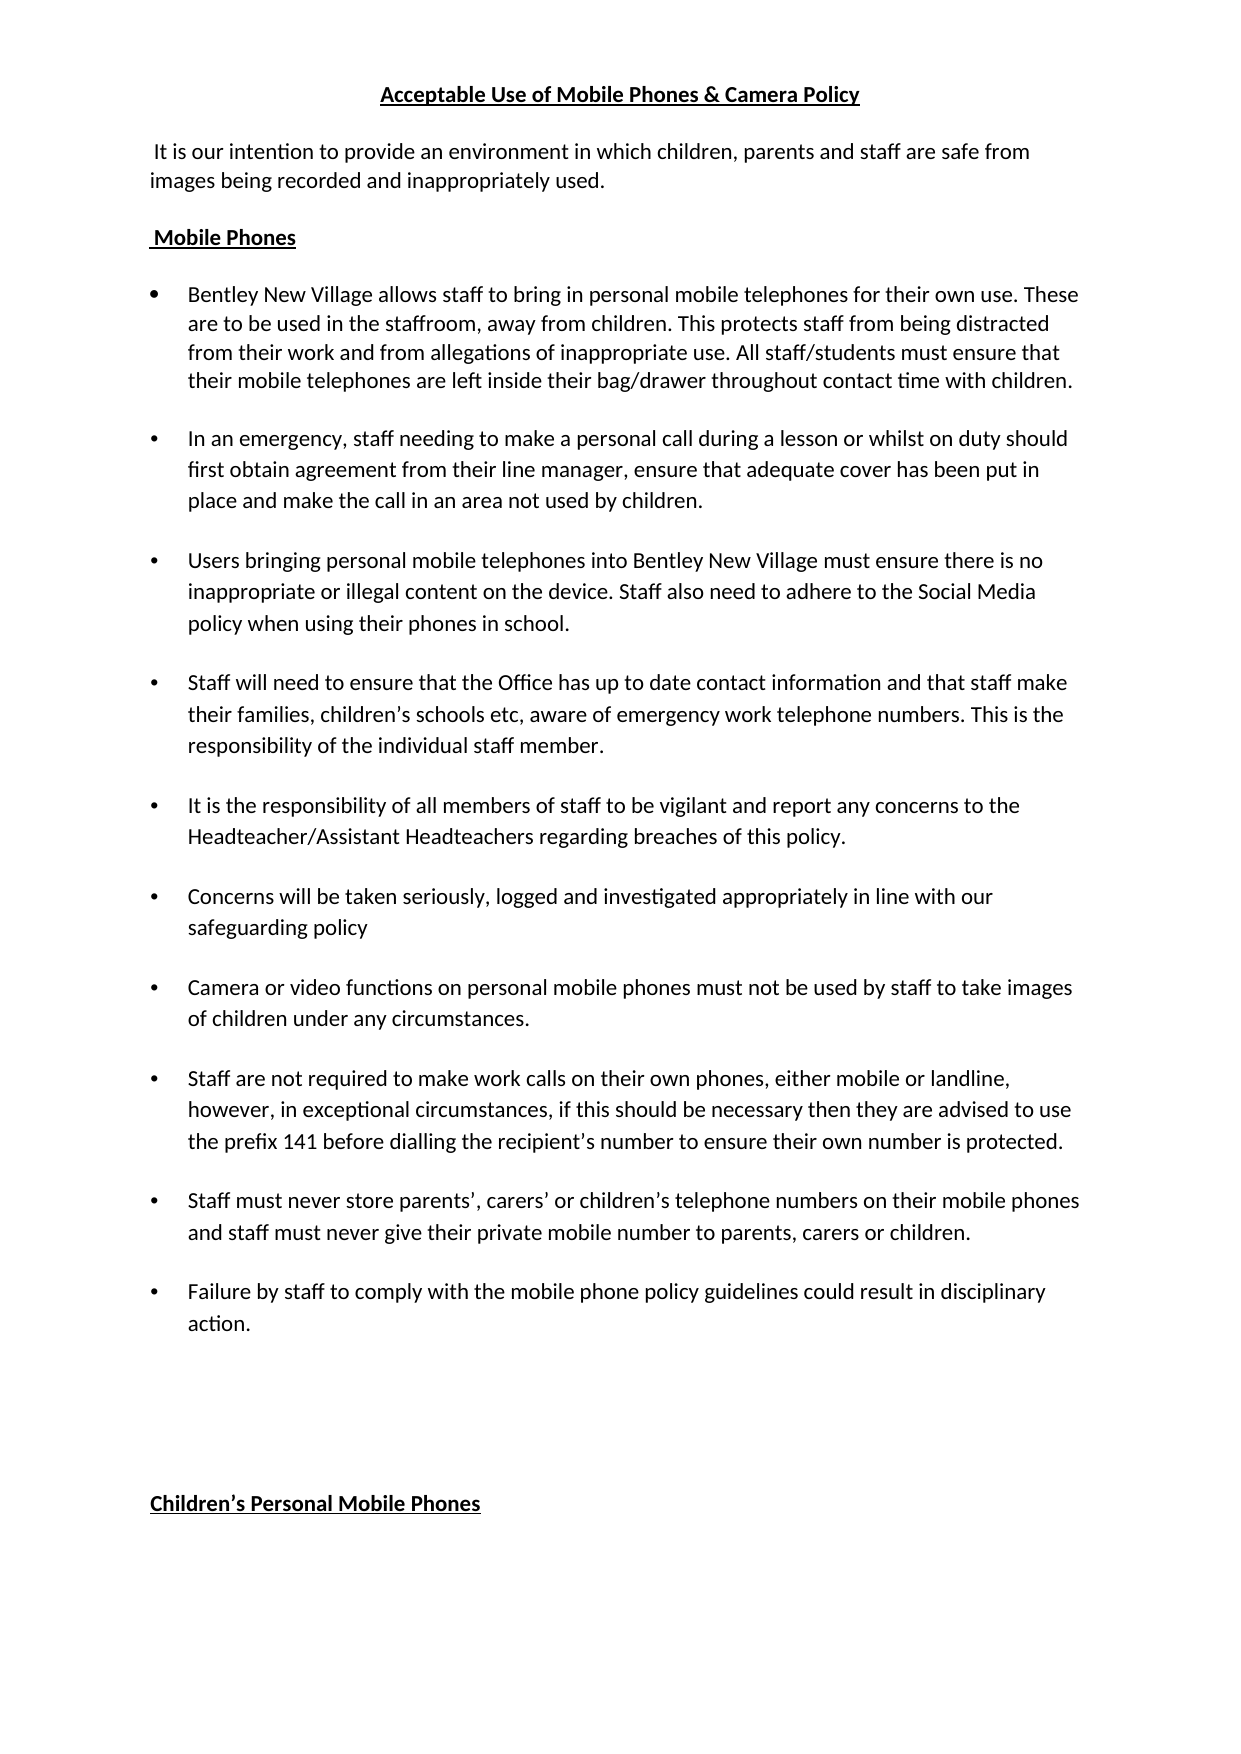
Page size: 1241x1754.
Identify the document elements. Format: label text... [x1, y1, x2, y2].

list Staff are not required to make work calls on their own phones, either mobile or landline, however, in exceptional circumstances, if this should be necessary then they are advised to use the prefix 141 before dialling the recipient’s number to ensure their own number is protected. [150, 1064, 1088, 1155]
subtitle Acceptable Use of Mobile Phones & Camera Policy [152, 80, 1088, 108]
list Users bringing personal mobile telephones into Bentley New Village must ensure there is no inappropriate or illegal content on the device. Staff also need to adhere to the Social Media policy when using their phones in school. [150, 546, 1088, 637]
text Children’s Personal Mobile Phones [150, 1489, 1088, 1517]
subtitle Mobile Phones [148, 223, 1088, 251]
list Concerns will be taken seriously, logged and investigated appropriately in line with our safeguarding policy [150, 882, 1088, 941]
list Staff will need to ensure that the Office has up to date contact information and that staff make their families, children’s schools etc, aware of emergency work telephone numbers. This is the responsibility of the individual staff member. [150, 668, 1088, 759]
list It is the responsibility of all members of staff to be vigilant and report any concerns to the Headteacher/Assistant Headteachers regarding breaches of this policy. [150, 791, 1088, 850]
list In an emergency, staff needing to make a personal call during a lesson or whilst on duty should first obtain agreement from their line manager, ensure that adequate cover has been put in place and make the call in an area not used by children. [150, 424, 1088, 514]
list Bentley New Village allows staff to bring in personal mobile telephones for their own use. These are to be used in the staffroom, away from children. This protects staff from being distracted from their work and from allegations of inappropriate use. All staff/students must ensure that their mobile telephones are left inside their bag/drawer throughout contact time with children. [150, 280, 1088, 395]
list Failure by staff to comply with the mobile phone policy guidelines could result in disciplinary action. [150, 1277, 1088, 1337]
list Staff must never store parents’, carers’ or children’s telephone numbers on their mobile phones and staff must never give their private mobile number to parents, carers or children. [150, 1186, 1088, 1246]
list Camera or video functions on personal mobile phones must not be used by staff to take images of children under any circumstances. [150, 973, 1088, 1032]
text It is our intention to provide an environment in which children, parents and staff are safe from images being recorded and inappropriately used. [148, 137, 1088, 194]
